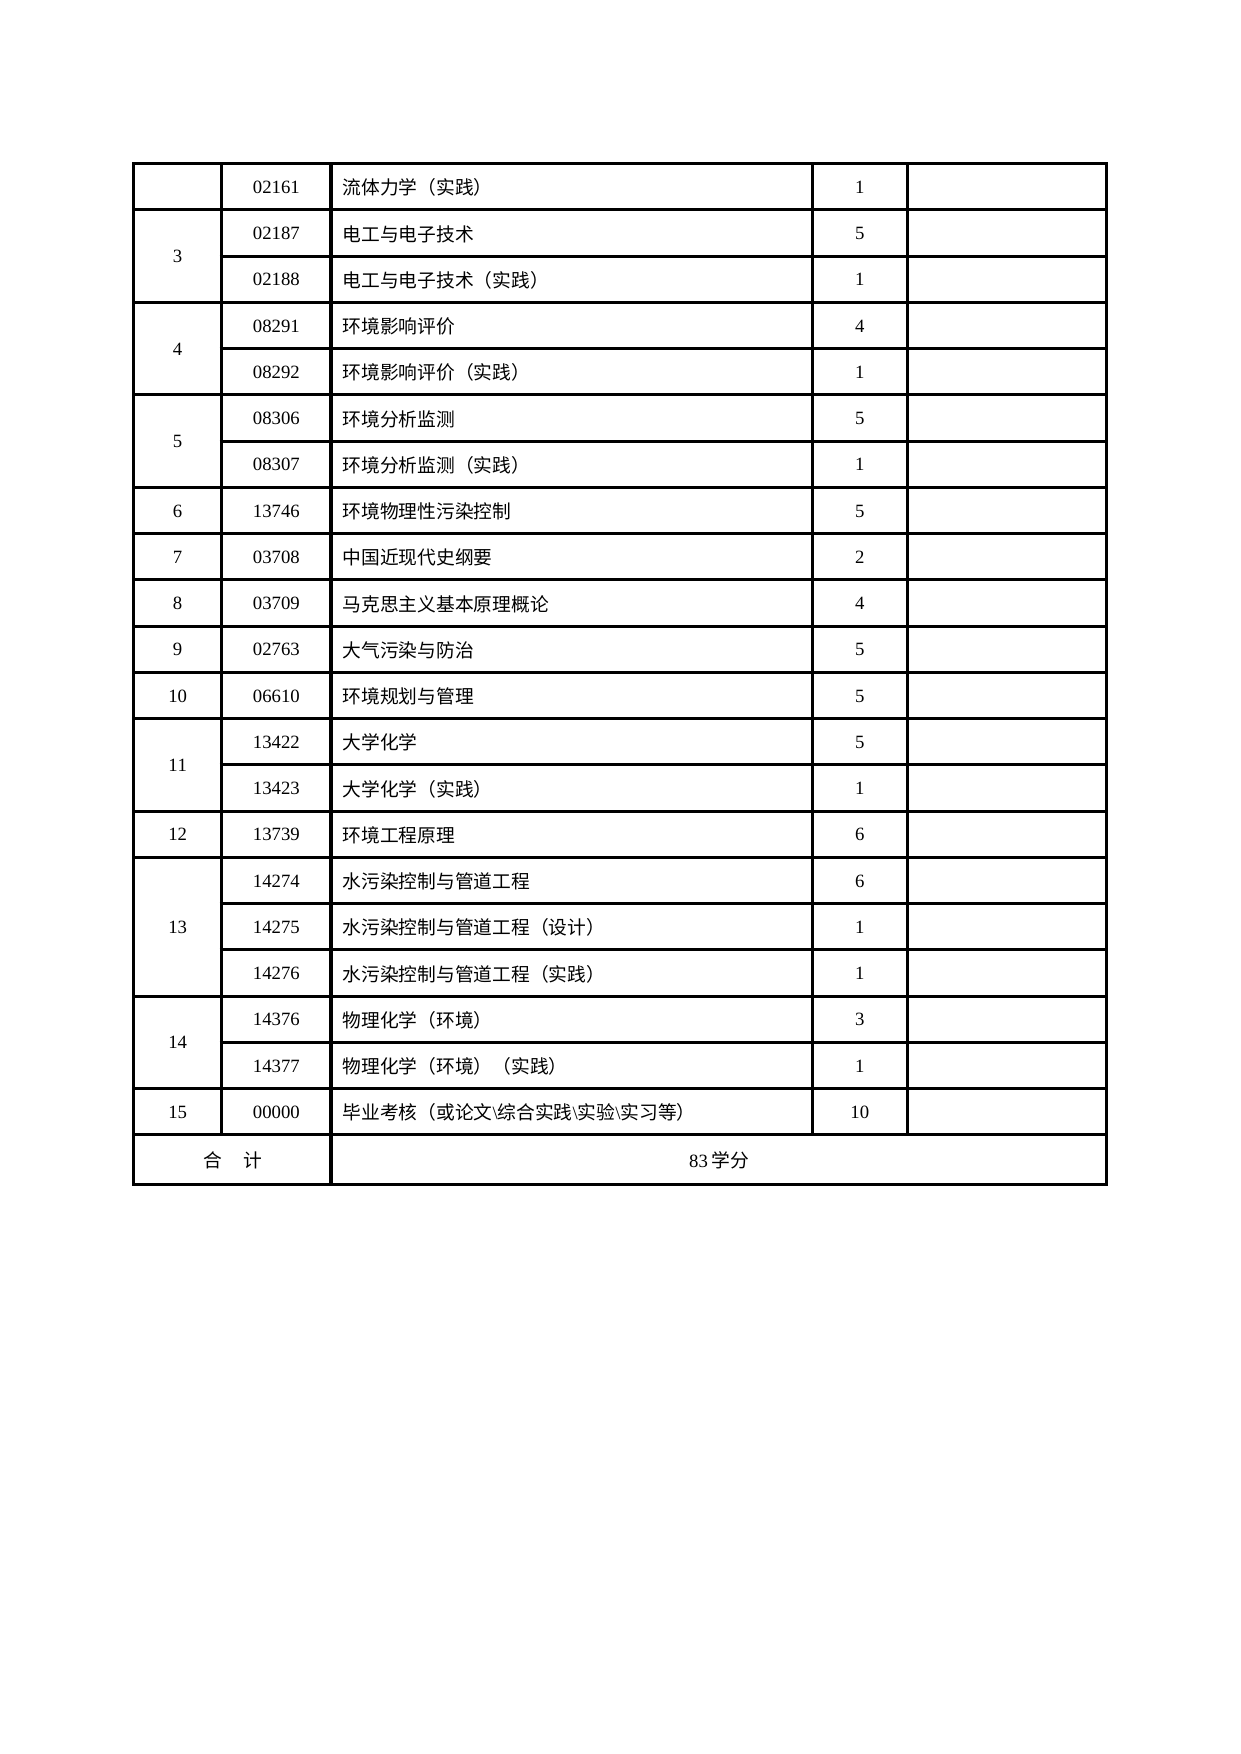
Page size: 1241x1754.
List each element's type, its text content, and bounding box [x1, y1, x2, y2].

table_cell [909, 165, 1105, 208]
table_cell [909, 396, 1105, 439]
table_cell 大学化学（实践） [333, 766, 811, 809]
table_cell [909, 581, 1105, 624]
table_cell 1 [814, 1044, 906, 1087]
table_cell 环境分析监测（实践） [333, 443, 811, 486]
table_cell 马克思主义基本原理概论 [333, 581, 811, 624]
table_cell [909, 1090, 1105, 1133]
table_cell 9 [135, 628, 220, 671]
table_cell [909, 674, 1105, 717]
table_cell 5 [814, 628, 906, 671]
table_cell 5 [135, 396, 220, 486]
table_cell 10 [135, 674, 220, 717]
table_cell [909, 720, 1105, 763]
table_cell 环境影响评价 [333, 304, 811, 347]
table_cell 大气污染与防治 [333, 628, 811, 671]
table_cell 13746 [223, 489, 329, 532]
table_cell 00000 [223, 1090, 329, 1133]
table_cell 06610 [223, 674, 329, 717]
table_cell 2 [814, 535, 906, 578]
table_cell 03708 [223, 535, 329, 578]
table_cell 物理化学（环境）（实践） [333, 1044, 811, 1087]
table_cell 5 [814, 211, 906, 254]
table_cell 13 [135, 859, 220, 994]
table_cell 流体力学（实践） [333, 165, 811, 208]
table_cell 5 [814, 720, 906, 763]
table_cell 水污染控制与管道工程（实践） [333, 951, 811, 994]
table_cell [909, 350, 1105, 393]
table_cell 83学分 [333, 1136, 1105, 1183]
table_cell 08306 [223, 396, 329, 439]
table_cell [909, 628, 1105, 671]
table_cell 1 [814, 258, 906, 301]
table_cell 02188 [223, 258, 329, 301]
table_cell 08291 [223, 304, 329, 347]
table_cell 4 [135, 304, 220, 393]
table_cell [909, 443, 1105, 486]
table_cell 6 [814, 813, 906, 856]
table_cell 4 [814, 581, 906, 624]
table_cell 3 [135, 211, 220, 301]
table_cell 电工与电子技术 [333, 211, 811, 254]
table_cell 02161 [223, 165, 329, 208]
table_cell [909, 813, 1105, 856]
table_cell 5 [814, 489, 906, 532]
table_cell 物理化学（环境） [333, 998, 811, 1041]
table_cell 14 [135, 998, 220, 1087]
table_cell 5 [814, 674, 906, 717]
table_cell 2 [135, 165, 220, 208]
table_cell 8 [135, 581, 220, 624]
table_cell 1 [814, 350, 906, 393]
table_cell 13422 [223, 720, 329, 763]
table_cell [909, 1044, 1105, 1087]
table_cell [909, 304, 1105, 347]
table_cell 水污染控制与管道工程 [333, 859, 811, 902]
table_cell 10 [814, 1090, 906, 1133]
table_cell 水污染控制与管道工程（设计） [333, 905, 811, 948]
table_cell 08307 [223, 443, 329, 486]
table_cell [909, 211, 1105, 254]
table_cell 7 [135, 535, 220, 578]
table_cell 4 [814, 304, 906, 347]
table_cell 02187 [223, 211, 329, 254]
table_cell 6 [814, 859, 906, 902]
table_cell 1 [814, 165, 906, 208]
table_cell [909, 998, 1105, 1041]
table_cell [909, 535, 1105, 578]
table_cell 1 [814, 951, 906, 994]
table_cell [909, 905, 1105, 948]
table_cell 1 [814, 443, 906, 486]
table_cell 环境影响评价（实践） [333, 350, 811, 393]
table_cell 15 [135, 1090, 220, 1133]
table_cell 08292 [223, 350, 329, 393]
table_cell 环境工程原理 [333, 813, 811, 856]
table_cell 13739 [223, 813, 329, 856]
table_cell 12 [135, 813, 220, 856]
table_cell 11 [135, 720, 220, 809]
table_cell 14276 [223, 951, 329, 994]
table_cell 电工与电子技术（实践） [333, 258, 811, 301]
table_cell [909, 489, 1105, 532]
table_cell 14377 [223, 1044, 329, 1087]
table_cell 毕业考核（或论文\综合实践\实验\实习等） [333, 1090, 811, 1133]
table_cell 3 [814, 998, 906, 1041]
table_cell 5 [814, 396, 906, 439]
table_cell [909, 951, 1105, 994]
table_cell 合 计 [135, 1136, 329, 1183]
table_cell 中国近现代史纲要 [333, 535, 811, 578]
table_cell 13423 [223, 766, 329, 809]
table_cell 14274 [223, 859, 329, 902]
table_cell 环境物理性污染控制 [333, 489, 811, 532]
table_cell 6 [135, 489, 220, 532]
table_cell 1 [814, 766, 906, 809]
table_cell [909, 258, 1105, 301]
table_cell 环境规划与管理 [333, 674, 811, 717]
table_cell [909, 766, 1105, 809]
table_cell 环境分析监测 [333, 396, 811, 439]
table_cell 14275 [223, 905, 329, 948]
table_cell 03709 [223, 581, 329, 624]
table_cell 14376 [223, 998, 329, 1041]
table_cell 大学化学 [333, 720, 811, 763]
table_cell 1 [814, 905, 906, 948]
table_cell [909, 859, 1105, 902]
table_cell 02763 [223, 628, 329, 671]
